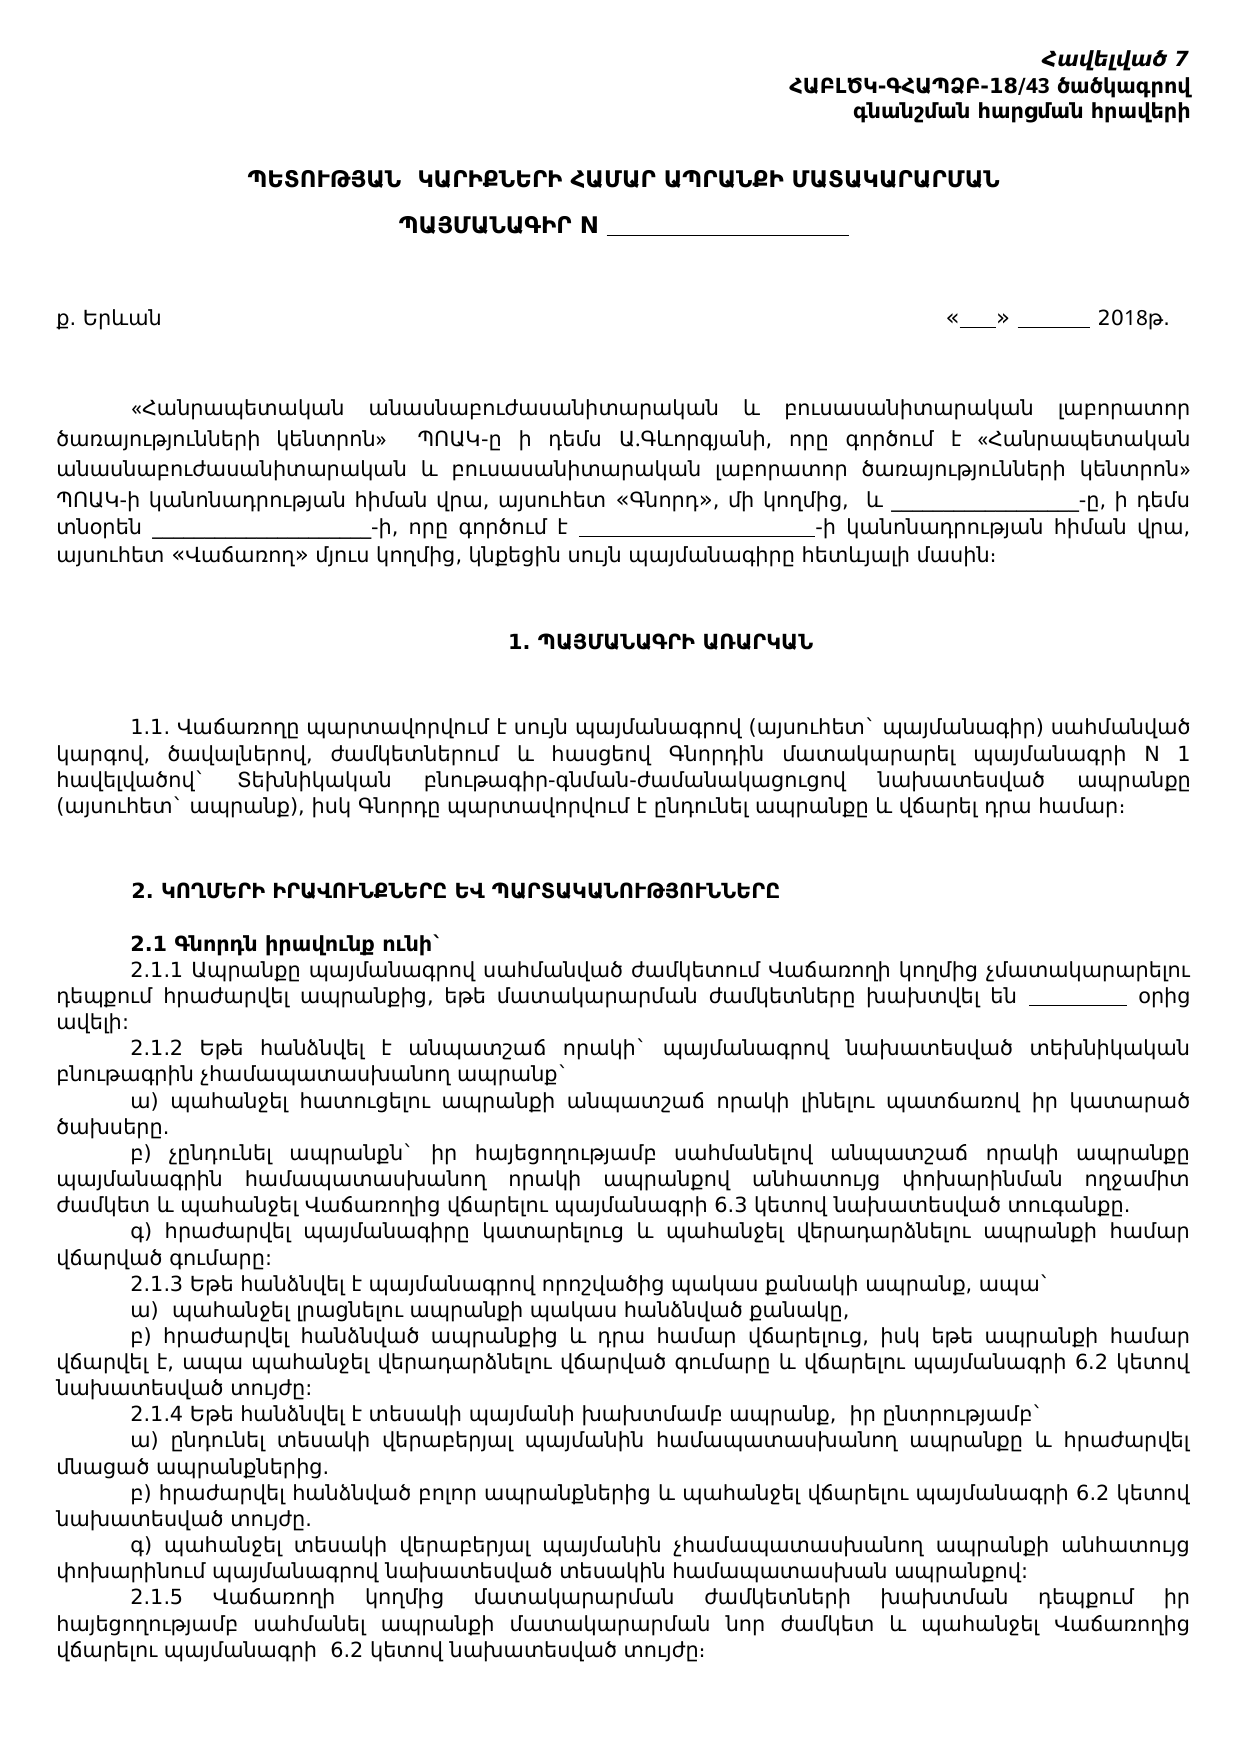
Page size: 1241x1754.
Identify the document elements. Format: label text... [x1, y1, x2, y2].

text բ) հրաժարվել հանձնված բոլոր ապրանքներից և պահանջել վճարելու պայմանագրի 6.2 կետով նախատեսված տույժը. [56, 1481, 1191, 1531]
text ա) պահանջել լրացնելու ապրանքի պակաս հանձնված քանակը, [56, 1298, 1191, 1322]
text 2.1.4 Եթե հանձնվել է տեսակի պայմանի խախտմամբ ապրանք, իր ընտրությամբ` [56, 1402, 1191, 1427]
text 2. ԿՈՂՄԵՐԻ ԻՐԱՎՈՒՆՔՆԵՐԸ ԵՎ ՊԱՐՏԱԿԱՆՈՒԹՅՈՒՆՆԵՐԸ [56, 879, 1191, 904]
text 2.1 Գնորդն իրավունք ունի` [56, 932, 1191, 956]
text 2.1.1 Ապրանքը պայմանագրով սահմանված ժամկետում Վաճառողի կողմից չմատակարարելու դեպքում հրաժարվել ապրանքից, եթե մատակարարման ժամկետները խախտվել են օրից ավելի: [56, 958, 1191, 1034]
text գ) պահանջել տեսակի վերաբերյալ պայմանին չհամապատասխանող ապրանքի անհատույց փոխարինում պայմանագրով նախատեսված տեսակին համապատասխան ապրանքով: [56, 1533, 1191, 1583]
text գ) հրաժարվել պայմանագիրը կատարելուց և պահանջել վերադարձնելու ապրանքի համար վճարված գումարը: [56, 1219, 1191, 1270]
text 1.1. Վաճառողը պարտավորվում է սույն պայմանագրով (այսուհետ` պայմանագիր) սահմանված կարգով, ծավալներով, ժամկետներում և հասցեով Գնորդին մատակարարել պայմանագրի N 1 հավելվածով` Տեխնիկական բնութագիր-գնման-ժամանակացուցով նախատեսված ապրանքը (այսուհետ` ապրանք), իսկ Գնորդը պարտավորվում է ընդունել ապրանքը և վճարել դրա համար։ [56, 715, 1191, 818]
text «Հանրապետական անասնաբուժասանիտարական և բուսասանիտարական լաբորատոր ծառայությունների կենտրոն» ՊՈԱԿ-ը ի դեմս Ա.Գևորգյանի, որը գործում է «Հանրապետական անասնաբուժասանիտարական և բուսասանիտարական լաբորատոր ծառայությունների կենտրոն» ՊՈԱԿ-ի կանոնադրության հիման վրա, այսուհետ «Գնորդ», մի կողմից, և __________________-ը, ի դեմս տնօրեն _____________________-ի, որը գործում է -ի կանոնադրության հիման վրա, այսուհետ «Վաճառող» մյուս կողմից, կնքեցին սույն պայմանագիրը հետևյալի մասին։ [56, 393, 1191, 568]
text ա) ընդունել տեսակի վերաբերյալ պայմանին համապատասխանող ապրանքը և հրաժարվել մնացած ապրանքներից. [56, 1428, 1191, 1479]
text բ) չընդունել ապրանքն` իր հայեցողությամբ սահմանելով անպատշաճ որակի ապրանքը պայմանագրին համապատասխանող որակի ապրանքով անհատույց փոխարինման ողջամիտ ժամկետ և պահանջել Վաճառողից վճարելու պայմանագրի 6.3 կետով նախատեսված տուգանքը. [56, 1141, 1191, 1217]
text գնանշման հարցման հրավերի [56, 99, 1191, 124]
text 2.1.5 Վաճառողի կողմից մատակարարման ժամկետների խախտման դեպքում իր հայեցողությամբ սահմանել ապրանքի մատակարարման նոր ժամկետ և պահանջել Վաճառողից վճարելու պայմանագրի 6.2 կետով նախատեսված տույժը։ [56, 1585, 1191, 1662]
text 1. ՊԱՅՄԱՆԱԳՐԻ ԱՌԱՐԿԱՆ [56, 630, 1191, 654]
text ՊԵՏՈՒԹՅԱՆ ԿԱՐԻՔՆԵՐԻ ՀԱՄԱՐ ԱՊՐԱՆՔԻ ՄԱՏԱԿԱՐԱՐՄԱՆ [41, 167, 1191, 193]
text ա) պահանջել հատուցելու ապրանքի անպատշաճ որակի լինելու պատճառով իր կատարած ծախսերը. [56, 1089, 1191, 1139]
text ք. Երևան « » 2018թ. [56, 303, 1191, 331]
text բ) հրաժարվել հանձնված ապրանքից և դրա համար վճարելուց, իսկ եթե ապրանքի համար վճարվել է, ապա պահանջել վերադարձնելու վճարված գումարը և վճարելու պայմանագրի 6.2 կետով նախատեսված տույժը: [56, 1324, 1191, 1401]
subtitle Հավելված 7 [56, 47, 1191, 71]
text 2.1.3 Եթե հանձնվել է պայմանագրով որոշվածից պակաս քանակի ապրանք, ապա` [56, 1272, 1191, 1296]
text 2.1.2 Եթե հանձնվել է անպատշաճ որակի` պայմանագրով նախատեսված տեխնիկական բնութագրին չհամապատասխանող ապրանք` [56, 1036, 1191, 1087]
text ՊԱՅՄԱՆԱԳԻՐ N [41, 212, 1191, 239]
text ՀԱԲԼԾԿ-ԳՀԱՊՁԲ-18/43 ծածկագրով [56, 71, 1191, 99]
